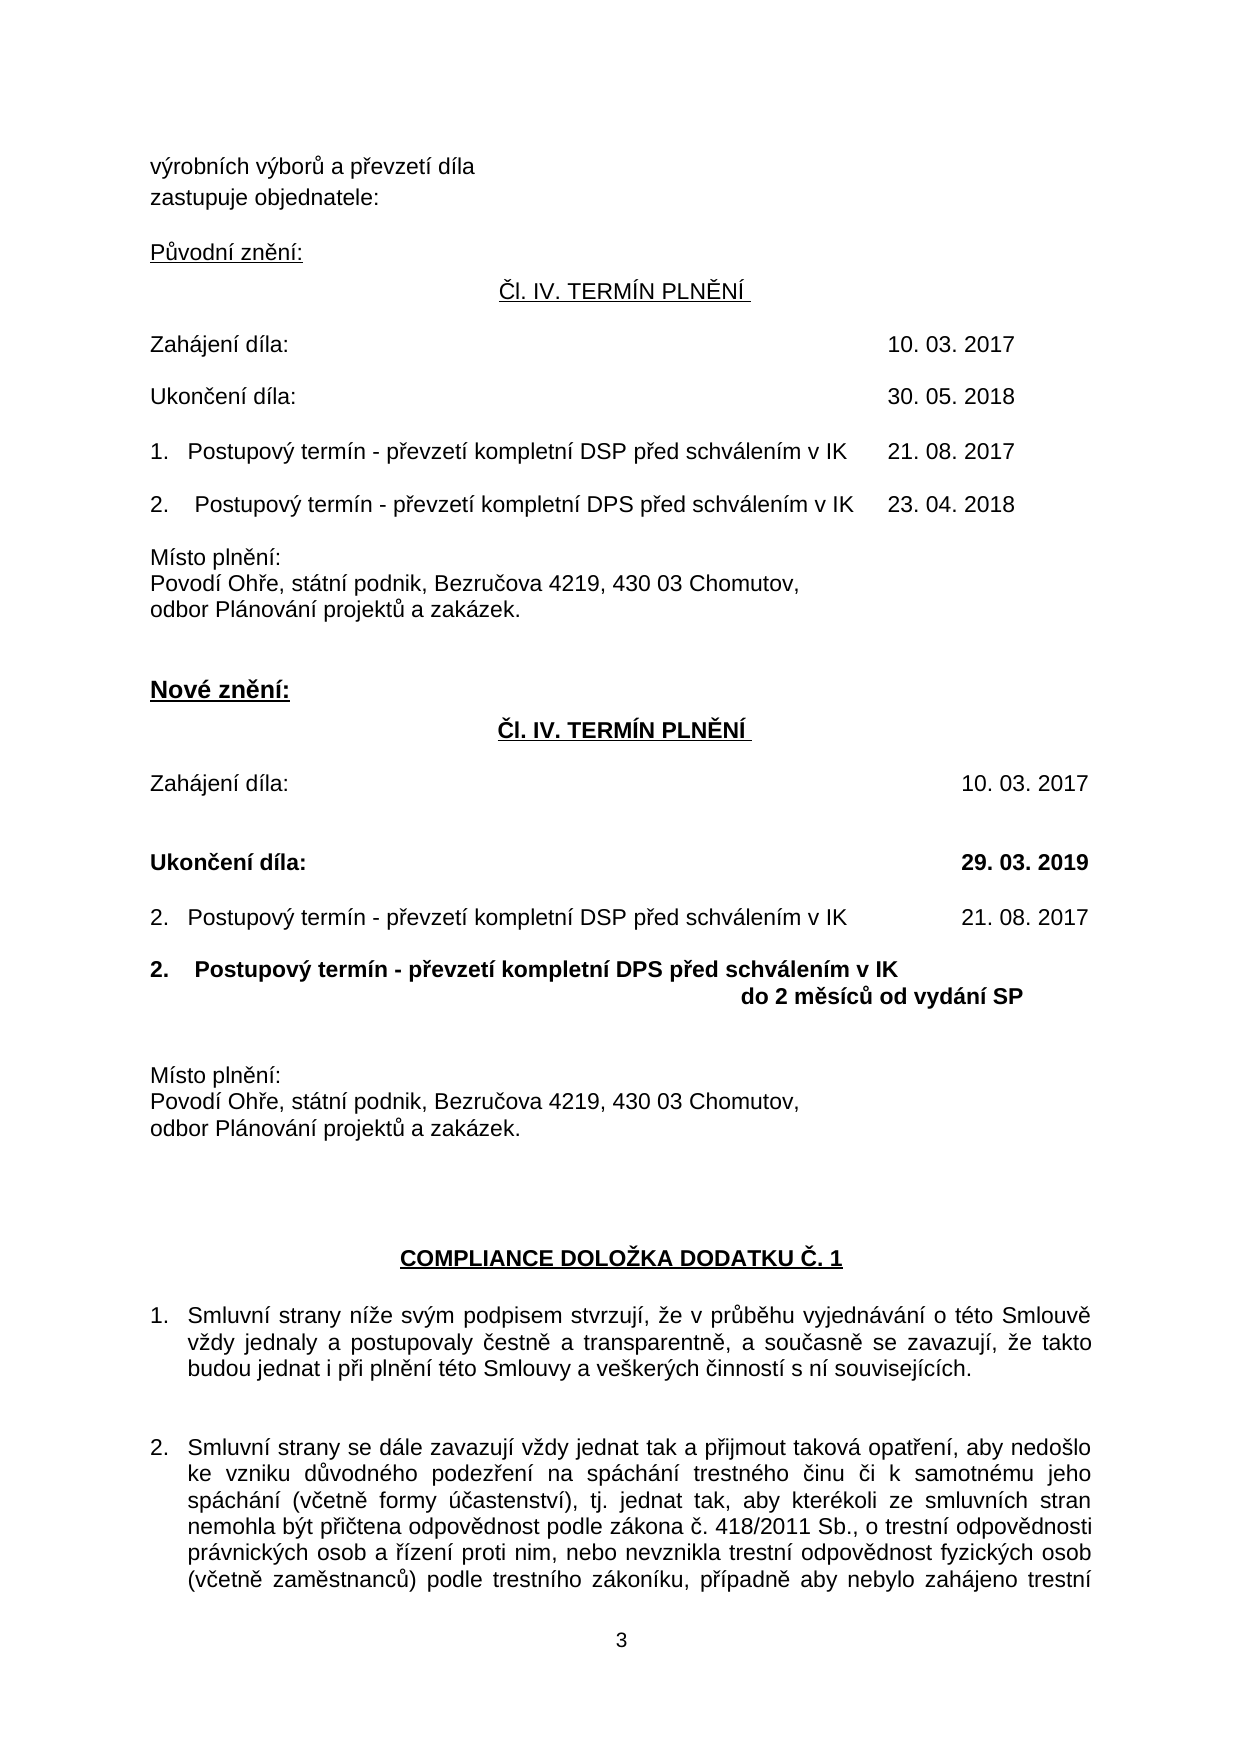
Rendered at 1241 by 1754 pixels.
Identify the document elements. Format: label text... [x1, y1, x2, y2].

list Smluvní strany níže svým podpisem stvrzují, že v průběhu vyjednávání o této Smlouvě vždy jednaly a postupovaly čestně a transparentně, a současně se zavazují, že takto budou jednat i při plnění této Smlouvy a veškerých činností s ní souvisejících. [150, 1302, 1092, 1381]
text odbor Plánování projektů a zakázek. [150, 1114, 1092, 1141]
text Povodí Ohře, státní podnik, Bezručova 4219, 430 03 Chomutov, [150, 570, 1092, 596]
text odbor Plánování projektů a zakázek. [150, 596, 1092, 623]
text Zahájení díla: 10. 03. 2017 [150, 331, 1092, 357]
list Postupový termín - převzetí kompletní DSP před schválením v IK 21. 08. 2017 [150, 438, 1092, 465]
text Ukončení díla: 30. 05. 2018 [150, 383, 1092, 409]
text Čl. IV. TERMÍN PLNĚNÍ [150, 278, 1092, 304]
text COMPLIANCE DOLOŽKA DODATKU Č. 1 [150, 1244, 1092, 1271]
text 2. Postupový termín - převzetí kompletní DPS před schválením v IK 23. 04. 2018 [150, 491, 1092, 544]
text Nové znění: [150, 676, 1092, 704]
text Zahájení díla: 10. 03. 2017 [150, 769, 1092, 796]
list Postupový termín - převzetí kompletní DSP před schválením v IK 21. 08. 2017 [150, 904, 1092, 930]
text Čl. IV. TERMÍN PLNĚNÍ [150, 717, 1092, 743]
text Místo plnění: [150, 544, 1092, 570]
text Ukončení díla: 29. 03. 2019 [150, 848, 1092, 875]
text 2. Postupový termín - převzetí kompletní DPS před schválením v IK [150, 956, 1092, 983]
text Místo plnění: [150, 1062, 1092, 1088]
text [150, 148, 1092, 210]
text Původní znění: [150, 239, 1092, 265]
text Povodí Ohře, státní podnik, Bezručova 4219, 430 03 Chomutov, [150, 1088, 1092, 1114]
text do 2 měsíců od vydání SP [740, 983, 1092, 1062]
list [150, 1434, 1092, 1592]
